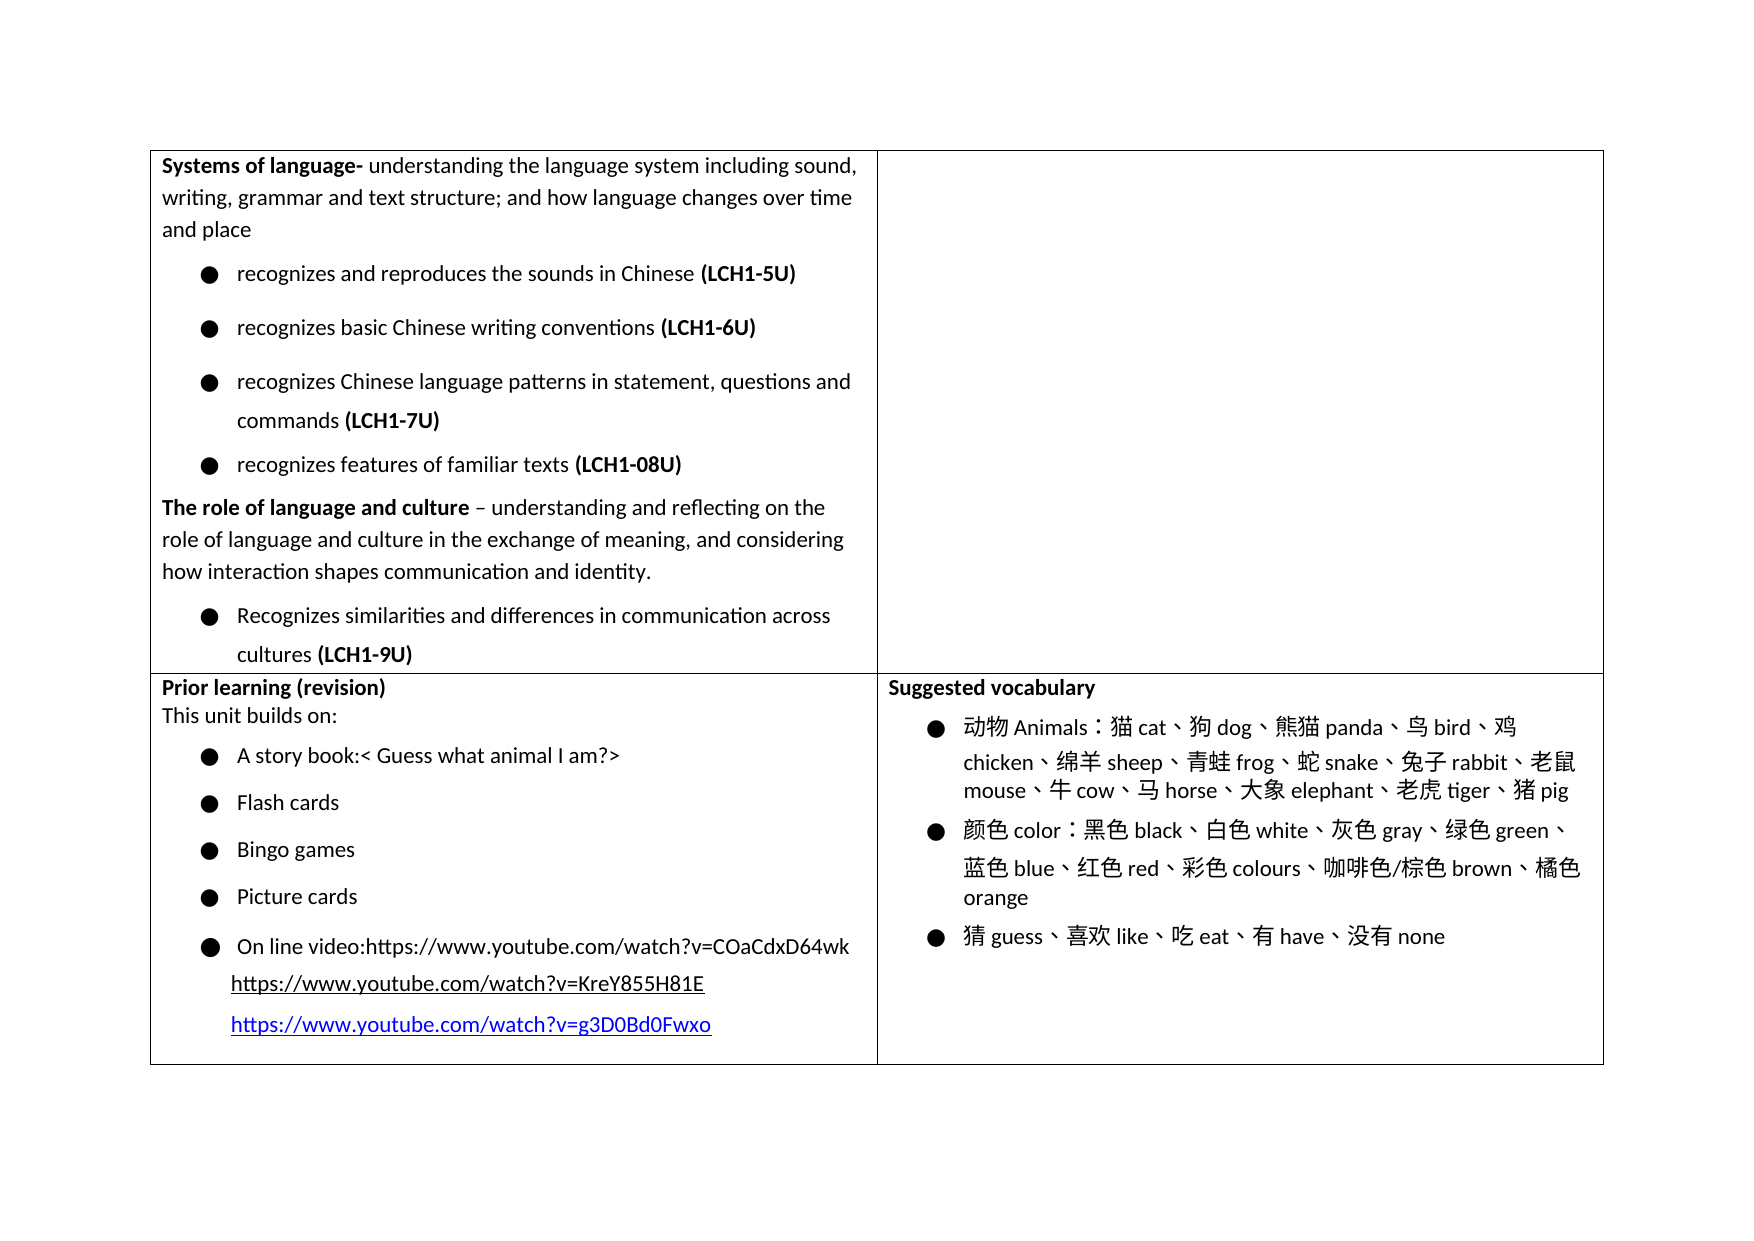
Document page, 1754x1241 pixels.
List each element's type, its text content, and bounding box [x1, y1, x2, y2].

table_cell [151, 151, 877, 672]
table_cell Prior learning (revision) This unit builds on: A story book:< Guess what animal I am?> Flash cards Bingo games Picture cards On line video:https://www.youtube.com/watch?v=COaCdxD64wk https://www.youtube.com/watch?v=KreY855H81E https://www.youtube.com/watch?v=g3D0Bd0Fwxo [151, 674, 877, 1064]
table_cell Suggested vocabulary 动物Animals：猫cat、狗dog、熊猫panda、鸟bird、鸡chicken、绵羊sheep、青蛙frog、蛇snake、兔子rabbit、老鼠mouse、牛cow、马horse、大象elephant、老虎tiger、猪pig 颜色color：黑色black、白色white、灰色gray、绿色green、蓝色blue、红色red、彩色colours、咖啡色/棕色brown、橘色orange 猜guess、喜欢like、吃eat、有have、没有none [878, 674, 1603, 1064]
